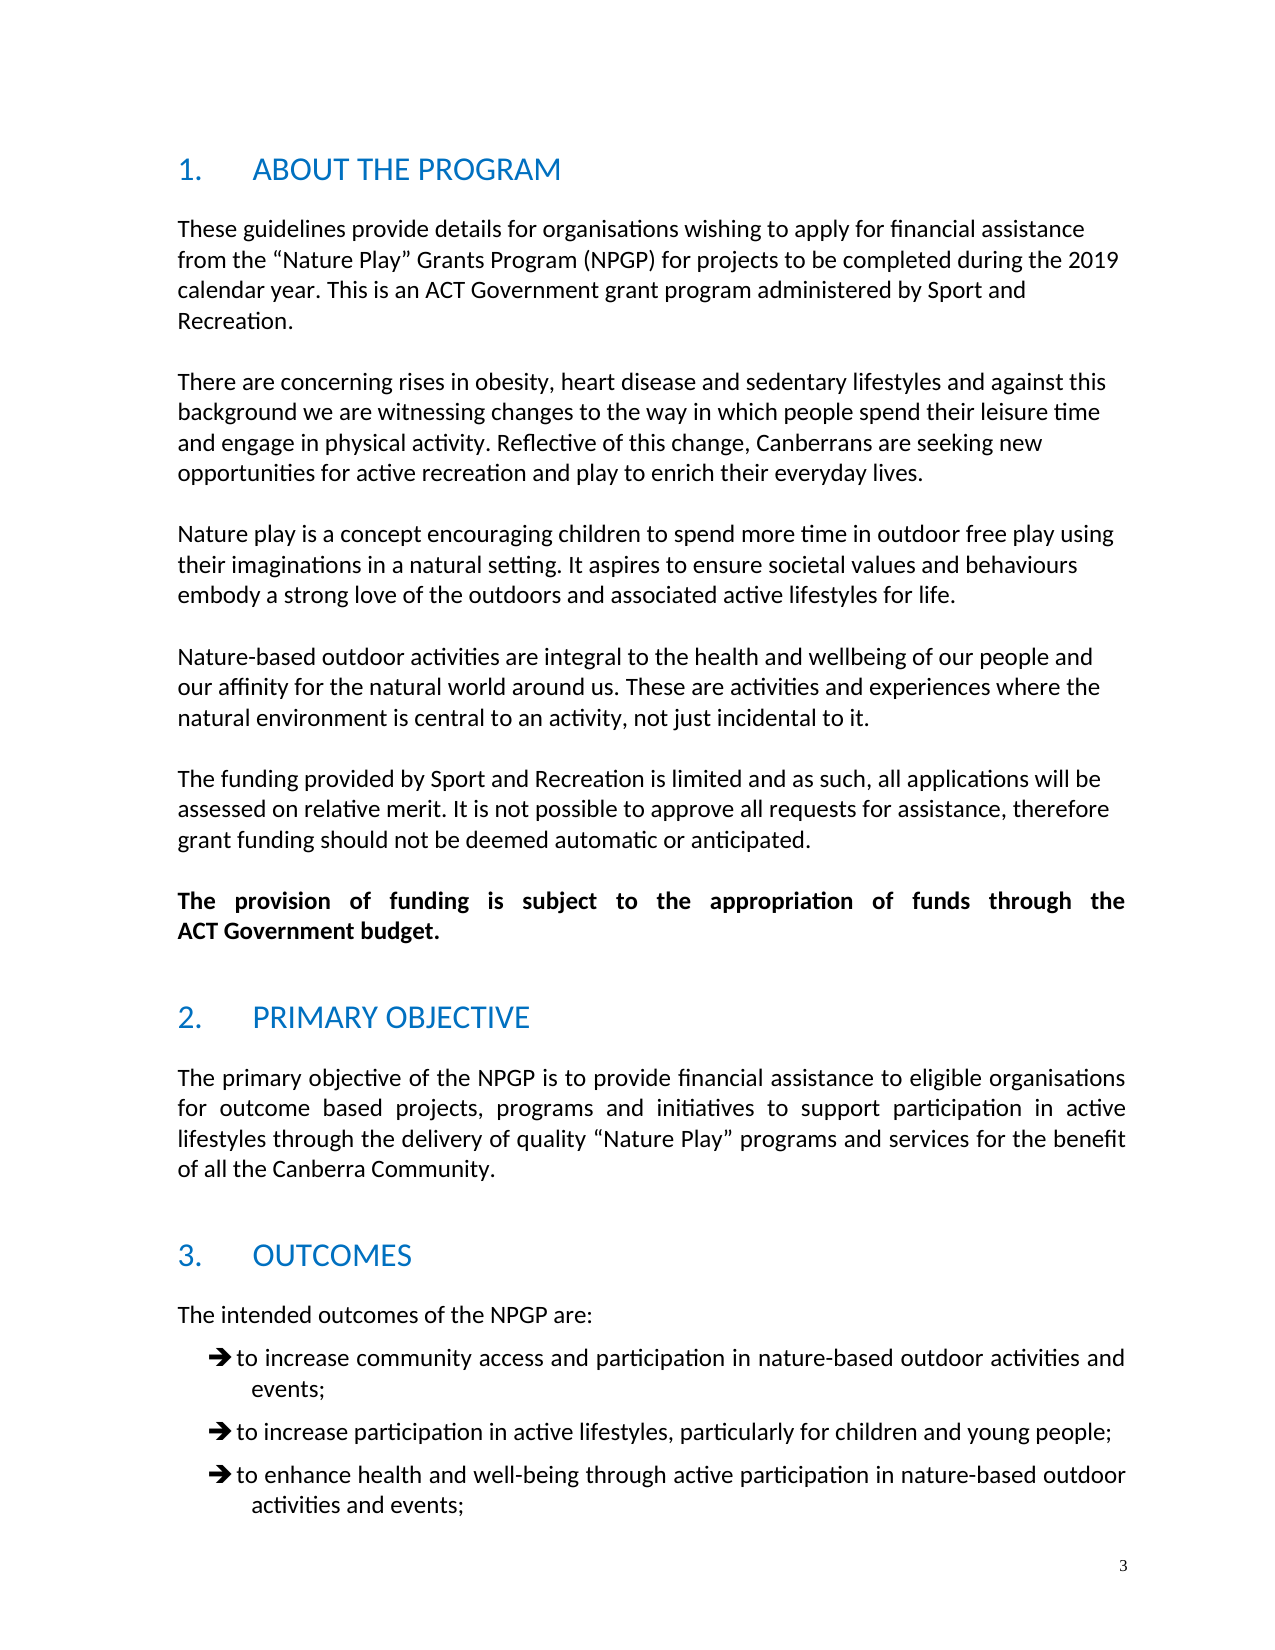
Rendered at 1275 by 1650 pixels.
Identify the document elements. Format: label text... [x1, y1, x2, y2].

list to increase community access and participation in nature-based outdoor activities and events; [207, 1342, 1127, 1403]
list to enhance health and well-being through active participation in nature-based outdoor activities and events; [207, 1459, 1127, 1520]
subtitle 2. PRIMARY OBJECTIVE [177, 996, 1127, 1037]
text The funding provided by Sport and Recreation is limited and as such, all applications will be assessed on relative merit. It is not possible to approve all requests for assistance, therefore grant funding should not be deemed automatic or anticipated. [177, 763, 1127, 854]
subtitle 1. ABOUT THE PROGRAM [177, 148, 1127, 188]
text The intended outcomes of the NPGP are: [177, 1299, 1127, 1330]
text Nature play is a concept encouraging children to spend more time in outdoor free play using their imaginations in a natural setting. It aspires to ensure societal values and behaviours embody a strong love of the outdoors and associated active lifestyles for life. [177, 519, 1127, 610]
text These guidelines provide details for organisations wishing to apply for financial assistance from the “Nature Play” Grants Program (NPGP) for projects to be completed during the 2019 calendar year. This is an ACT Government grant program administered by Sport and Recreation. [177, 213, 1127, 336]
text The primary objective of the NPGP is to provide financial assistance to eligible organisations for outcome based projects, programs and initiatives to support participation in active lifestyles through the delivery of quality “Nature Play” programs and services for the benefit of all the Canberra Community. [177, 1062, 1127, 1184]
text The provision of funding is subject to the appropriation of funds through the ACT Government budget. [177, 885, 1127, 946]
text Nature-based outdoor activities are integral to the health and wellbeing of our people and our affinity for the natural world around us. These are activities and experiences where the natural environment is central to an activity, not just incidental to it. [177, 641, 1127, 732]
text There are concerning rises in obesity, heart disease and sedentary lifestyles and against this background we are witnessing changes to the way in which people spend their leisure time and engage in physical activity. Reflective of this change, Canberrans are seeking new opportunities for active recreation and play to enrich their everyday lives. [177, 366, 1127, 488]
list to increase participation in active lifestyles, particularly for children and young people; [207, 1416, 1127, 1447]
subtitle 3. OUTCOMES [177, 1234, 1127, 1274]
